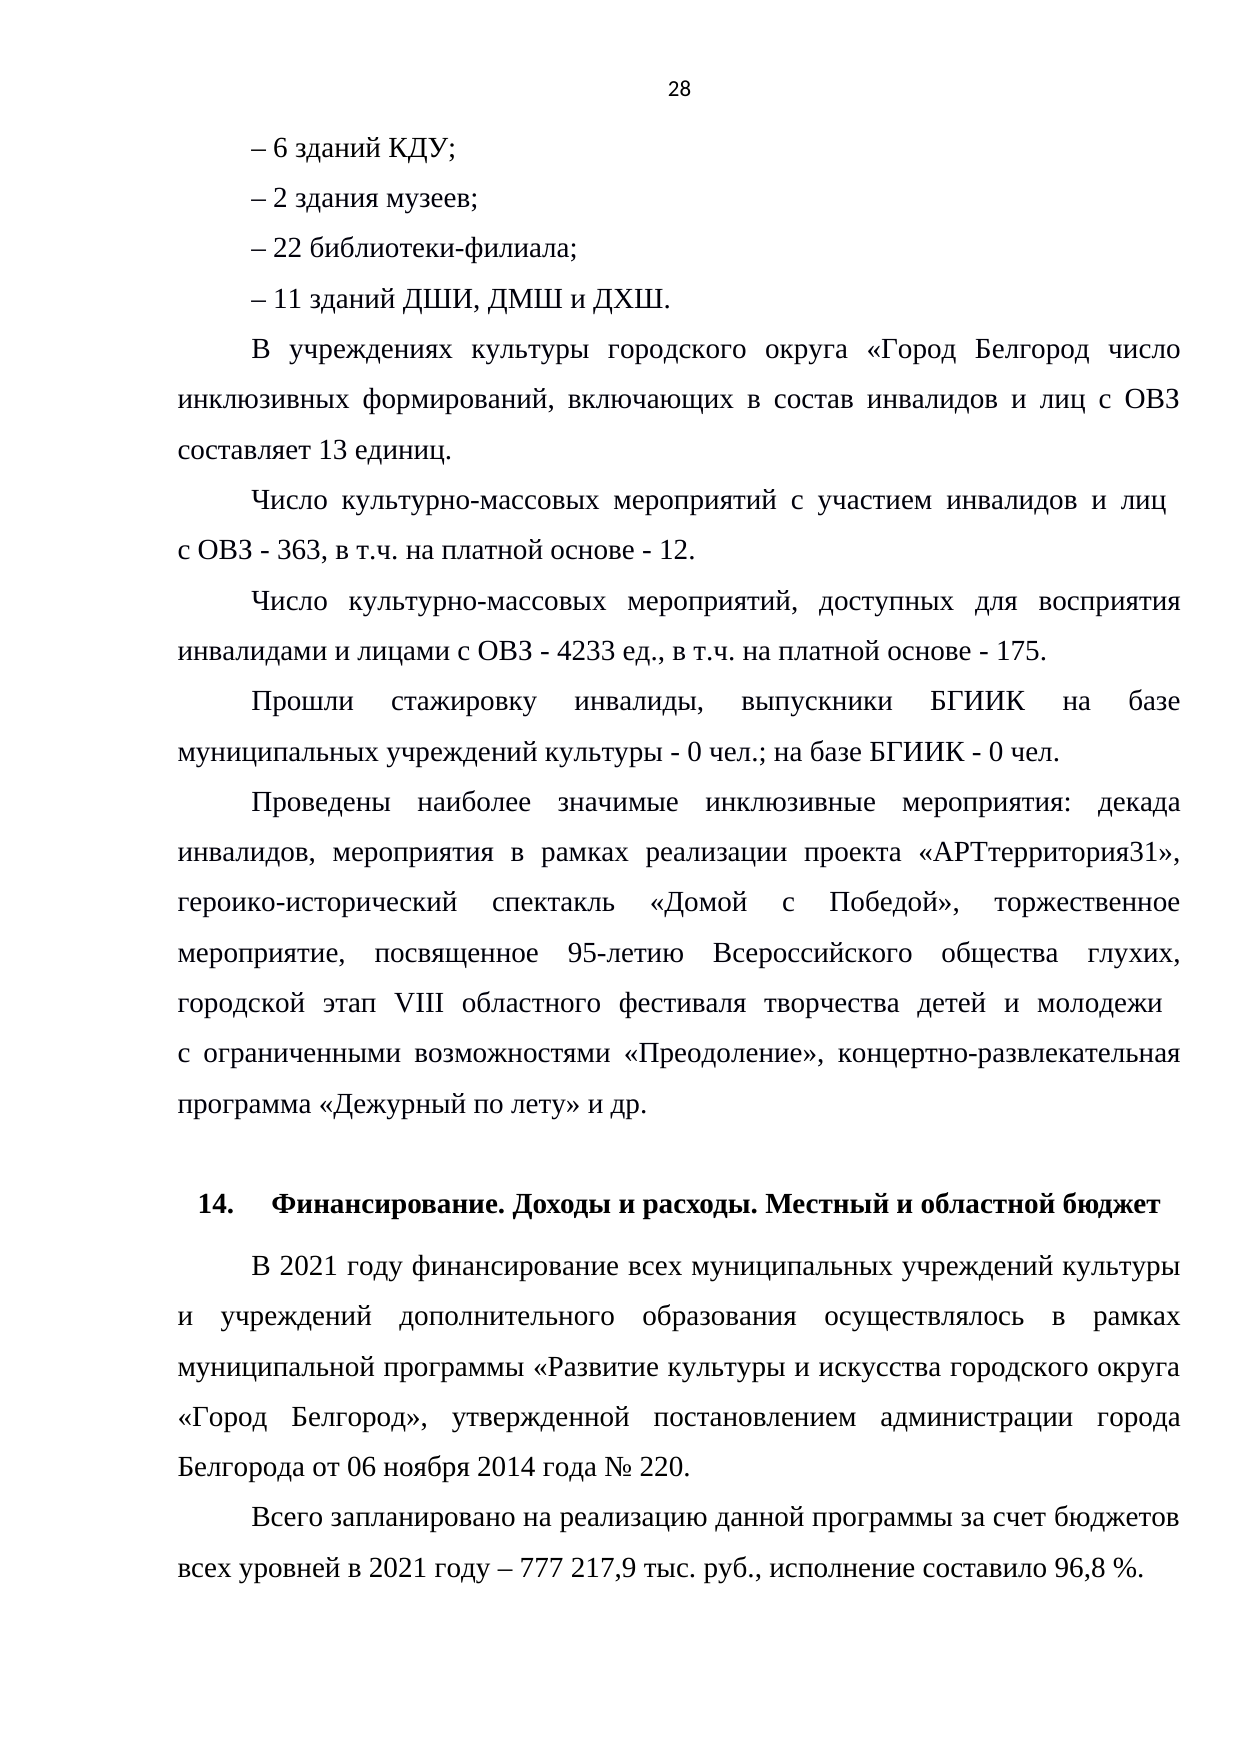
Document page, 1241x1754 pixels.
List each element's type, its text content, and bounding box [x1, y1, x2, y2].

text Всего запланировано на реализацию данной программы за счет бюджетов всех уровней в 2021 году – 777 217,9 тыс. руб., исполнение составило 96,8 %. [177, 1499, 1181, 1583]
text – 2 здания музеев; [177, 180, 1181, 214]
text Число культурно-массовых мероприятий, доступных для восприятия инвалидами и лицами с ОВЗ - 4233 ед., в т.ч. на платной основе - 175. [177, 583, 1181, 667]
text В 2021 году финансирование всех муниципальных учреждений культуры и учреждений дополнительного образования осуществлялось в рамках муниципальной программы «Развитие культуры и искусства городского округа «Город Белгород», утвержденной постановлением администрации города Белгорода от 06 ноября 2014 года № 220. [177, 1248, 1181, 1483]
text Проведены наиболее значимые инклюзивные мероприятия: декада инвалидов, мероприятия в рамках реализации проекта «АРТтерритория31», героико-исторический спектакль «Домой с Победой», торжественное мероприятие, посвященное 95-летию Всероссийского общества глухих, городской этап VIII областного фестиваля творчества детей и молодежи с ограниченными возможностями «Преодоление», концертно-развлекательная программа «Дежурный по лету» и др. [177, 784, 1181, 1119]
text Число культурно-массовых мероприятий с участием инвалидов и лиц с ОВЗ - 363, в т.ч. на платной основе - 12. [177, 482, 1181, 566]
list Финансирование. Доходы и расходы. Местный и областной бюджет [177, 1186, 1181, 1220]
text – 6 зданий КДУ; [177, 130, 1181, 163]
text В учреждениях культуры городского округа «Город Белгород число инклюзивных формирований, включающих в состав инвалидов и лиц с ОВЗ составляет 13 единиц. [177, 331, 1181, 465]
text Прошли стажировку инвалиды, выпускники БГИИК на базе муниципальных учреждений культуры - 0 чел.; на базе БГИИК - 0 чел. [177, 683, 1181, 767]
text – 22 библиотеки-филиала; [177, 231, 1181, 264]
text – 11 зданий ДШИ, ДМШ и ДХШ. [177, 281, 1181, 314]
